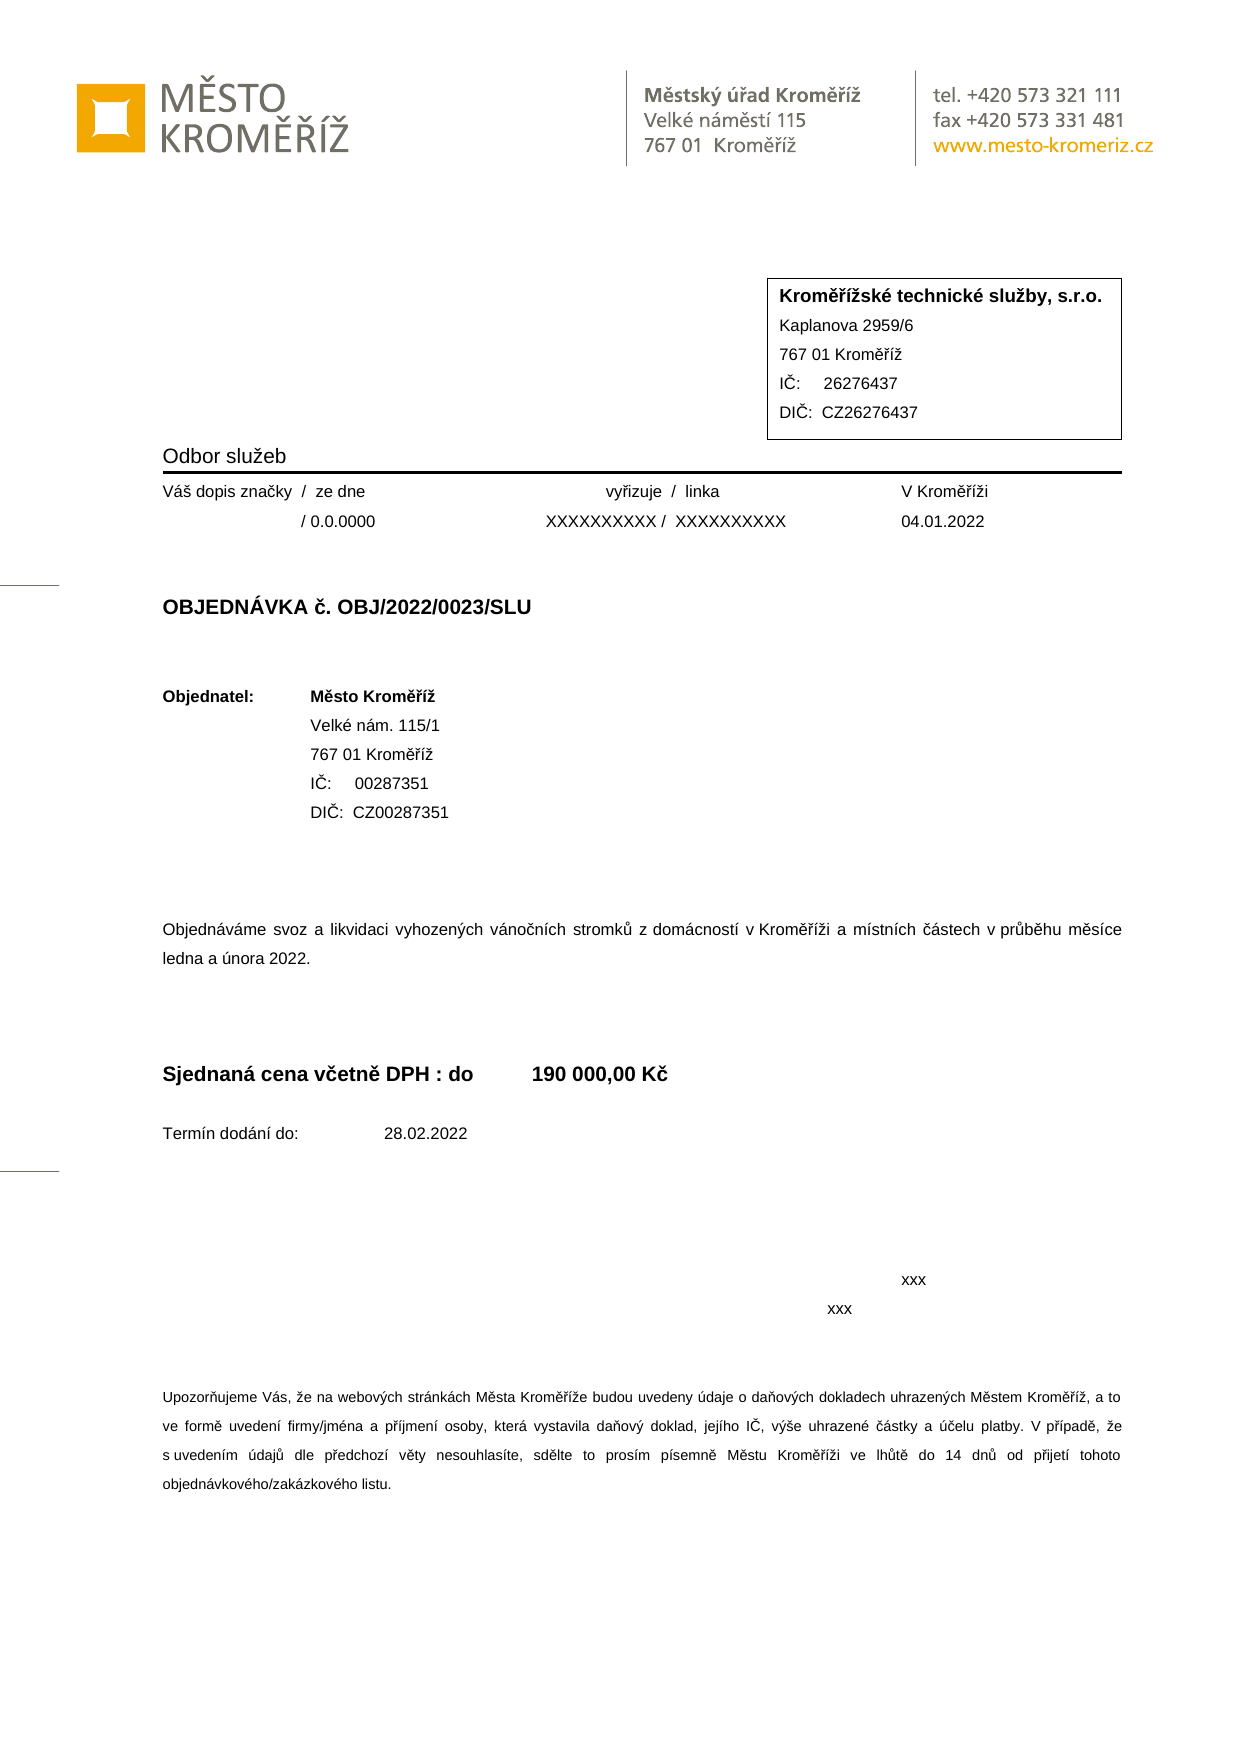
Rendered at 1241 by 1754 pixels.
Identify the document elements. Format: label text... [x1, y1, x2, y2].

text Váš dopis značky / ze dne vyřizuje / linka V Kroměříži [162, 474, 1122, 504]
text OBJEDNÁVKA č. OBJ/2022/0023/SLU [162, 591, 1122, 620]
text xxx [162, 1291, 1122, 1320]
text DIČ: CZ00287351 [162, 795, 1122, 824]
text xxx [162, 1262, 1122, 1291]
text Upozorňujeme Vás, že na webových stránkách Města Kroměříže budou uvedeny údaje o daňových dokladech uhrazených Městem Kroměříž, a to ve formě uvedení firmy/jména a příjmení osoby, která vystavila daňový doklad, jejího IČ, výše uhrazené částky a účelu platby. V případě, že s uvedením údajů dle předchozí věty nesouhlasíte, sdělte to prosím písemně Městu Kroměříži ve lhůtě do 14 dnů od přijetí tohoto objednávkového/zakázkového listu. [162, 1379, 1122, 1495]
text Objednatel: Město Kroměříž [162, 679, 1122, 708]
text / 0.0.0000 XXXXXXXXXX / XXXXXXXXXX 04.01.2022 [162, 504, 1122, 533]
text IČ: 00287351 [162, 766, 1122, 795]
text Velké nám. 115/1 [162, 708, 1122, 737]
text Objednáváme svoz a likvidaci vyhozených vánočních stromků z domácností v Kroměříži a místních částech v průběhu měsíce ledna a února 2022. [162, 912, 1122, 970]
text 767 01 Kroměříž [162, 737, 1122, 766]
text Sjednaná cena včetně DPH : do 190 000,00 Kč [162, 1058, 1122, 1087]
text Termín dodání do: 28.02.2022 [162, 1116, 1122, 1145]
text Odbor služeb [162, 440, 1122, 474]
table_header Kroměřížské technické služby, s.r.o. Kaplanova 2959/6 767 01 Kroměříž IČ: 26276437 DIČ: CZ26276437 [768, 279, 1121, 439]
